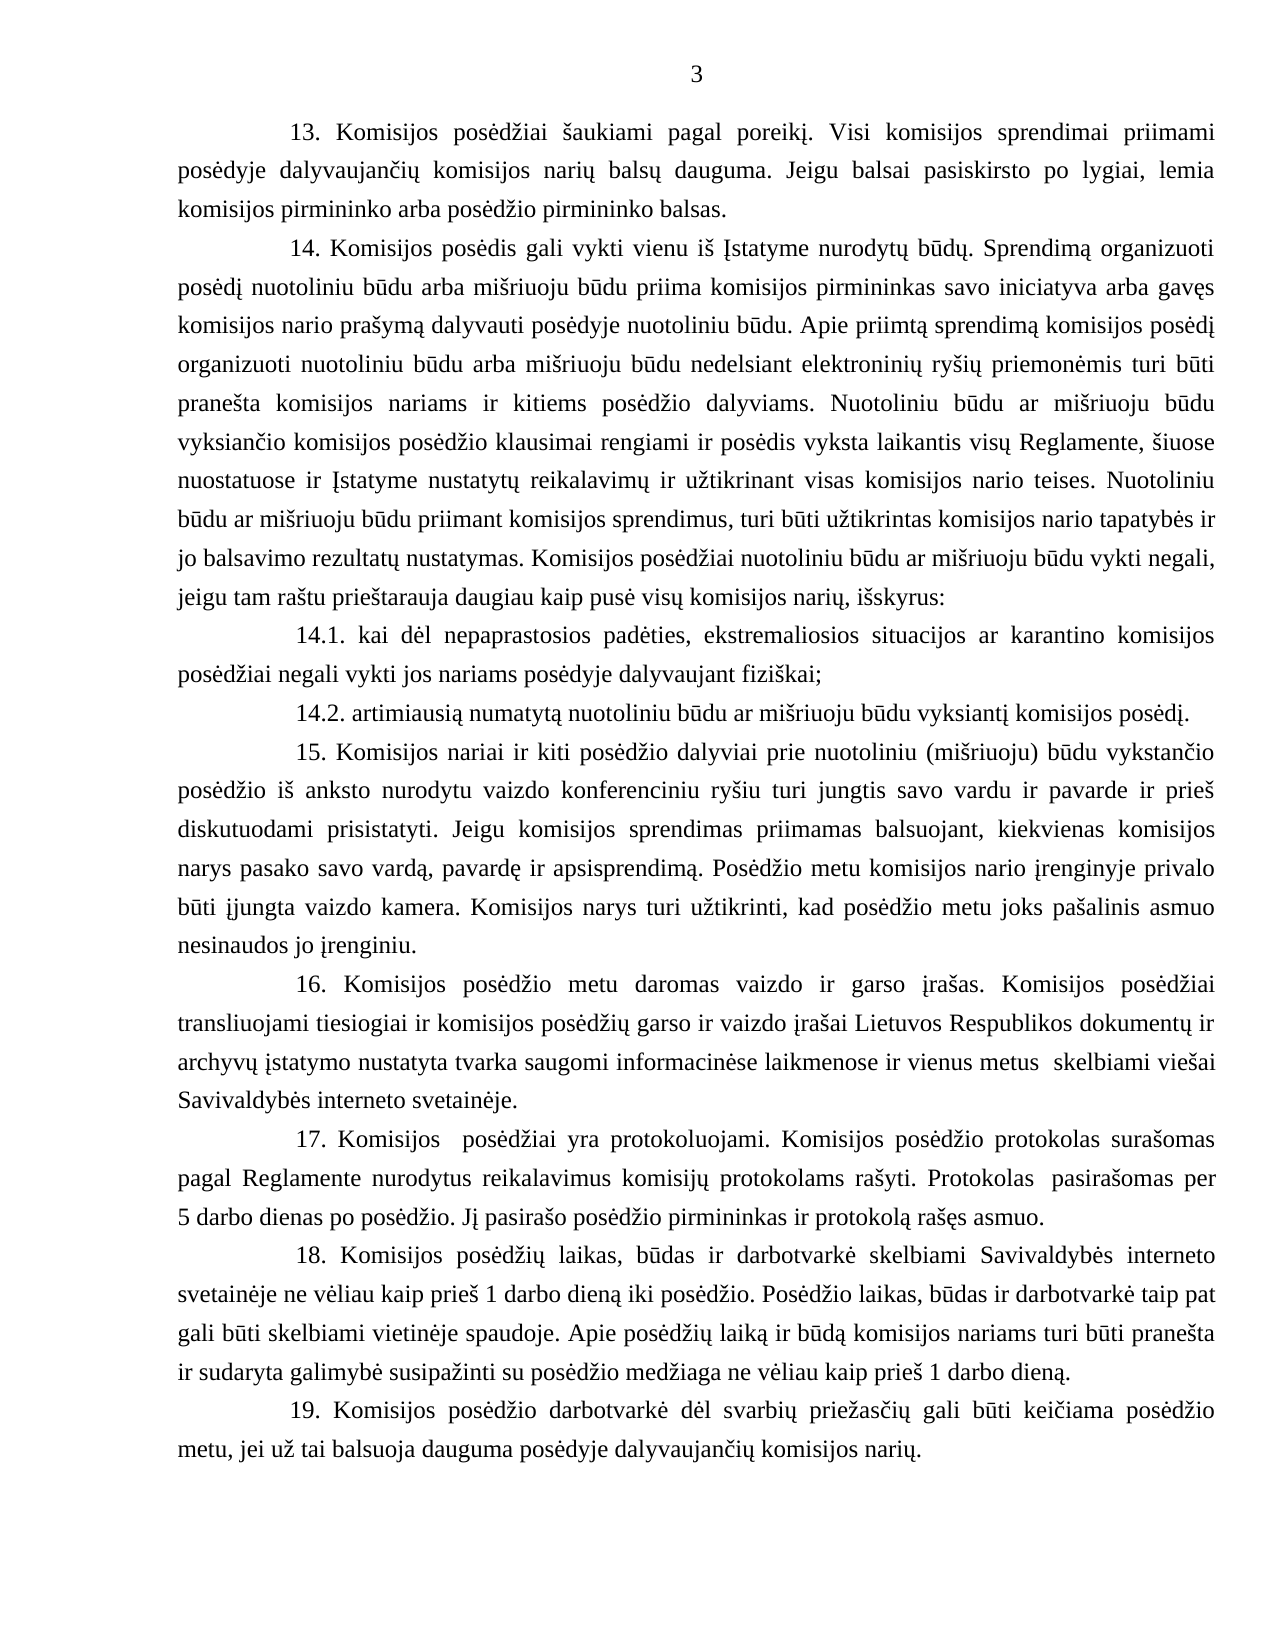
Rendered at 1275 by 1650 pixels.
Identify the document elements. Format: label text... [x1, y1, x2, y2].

text 15. Komisijos nariai ir kiti posėdžio dalyviai prie nuotoliniu (mišriuoju) būdu vykstančio posėdžio iš anksto nurodytu vaizdo konferenciniu ryšiu turi jungtis savo vardu ir pavarde ir prieš diskutuodami prisistatyti. Jeigu komisijos sprendimas priimamas balsuojant, kiekvienas komisijos narys pasako savo vardą, pavardę ir apsisprendimą. Posėdžio metu komisijos nario įrenginyje privalo būti įjungta vaizdo kamera. Komisijos narys turi užtikrinti, kad posėdžio metu joks pašalinis asmuo nesinaudos jo įrenginiu. [177, 737, 1216, 959]
text 16. Komisijos posėdžio metu daromas vaizdo ir garso įrašas. Komisijos posėdžiai transliuojami tiesiogiai ir komisijos posėdžių garso ir vaizdo įrašai Lietuvos Respublikos dokumentų ir archyvų įstatymo nustatyta tvarka saugomi informacinėse laikmenose ir vienus metus skelbiami viešai Savivaldybės interneto svetainėje. [177, 969, 1216, 1114]
text 19. Komisijos posėdžio darbotvarkė dėl svarbių priežasčių gali būti keičiama posėdžio metu, jei už tai balsuoja dauguma posėdyje dalyvaujančių komisijos narių. [177, 1395, 1216, 1463]
text 14.1. kai dėl nepaprastosios padėties, ekstremaliosios situacijos ar karantino komisijos posėdžiai negali vykti jos nariams posėdyje dalyvaujant fiziškai; [177, 620, 1216, 688]
text 17. Komisijos posėdžiai yra protokoluojami. Komisijos posėdžio protokolas surašomas pagal Reglamente nurodytus reikalavimus komisijų protokolams rašyti. Protokolas pasirašomas per 5 darbo dienas po posėdžio. Jį pasirašo posėdžio pirmininkas ir protokolą rašęs asmuo. [177, 1124, 1216, 1230]
text 14.2. artimiausią numatytą nuotoliniu būdu ar mišriuoju būdu vyksiantį komisijos posėdį. [177, 698, 1216, 727]
text 18. Komisijos posėdžių laikas, būdas ir darbotvarkė skelbiami Savivaldybės interneto svetainėje ne vėliau kaip prieš 1 darbo dieną iki posėdžio. Posėdžio laikas, būdas ir darbotvarkė taip pat gali būti skelbiami vietinėje spaudoje. Apie posėdžių laiką ir būdą komisijos nariams turi būti pranešta ir sudaryta galimybė susipažinti su posėdžio medžiaga ne vėliau kaip prieš 1 darbo dieną. [177, 1240, 1216, 1385]
text 14. Komisijos posėdis gali vykti vienu iš Įstatyme nurodytų būdų. Sprendimą organizuoti posėdį nuotoliniu būdu arba mišriuoju būdu priima komisijos pirmininkas savo iniciatyva arba gavęs komisijos nario prašymą dalyvauti posėdyje nuotoliniu būdu. Apie priimtą sprendimą komisijos posėdį organizuoti nuotoliniu būdu arba mišriuoju būdu nedelsiant elektroninių ryšių priemonėmis turi būti pranešta komisijos nariams ir kitiems posėdžio dalyviams. Nuotoliniu būdu ar mišriuoju būdu vyksiančio komisijos posėdžio klausimai rengiami ir posėdis vyksta laikantis visų Reglamente, šiuose nuostatuose ir Įstatyme nustatytų reikalavimų ir užtikrinant visas komisijos nario teises. Nuotoliniu būdu ar mišriuoju būdu priimant komisijos sprendimus, turi būti užtikrintas komisijos nario tapatybės ir jo balsavimo rezultatų nustatymas. Komisijos posėdžiai nuotoliniu būdu ar mišriuoju būdu vykti negali, jeigu tam raštu prieštarauja daugiau kaip pusė visų komisijos narių, išskyrus: [177, 233, 1216, 610]
text 13. Komisijos posėdžiai šaukiami pagal poreikį. Visi komisijos sprendimai priimami posėdyje dalyvaujančių komisijos narių balsų dauguma. Jeigu balsai pasiskirsto po lygiai, lemia komisijos pirmininko arba posėdžio pirmininko balsas. [177, 117, 1216, 223]
